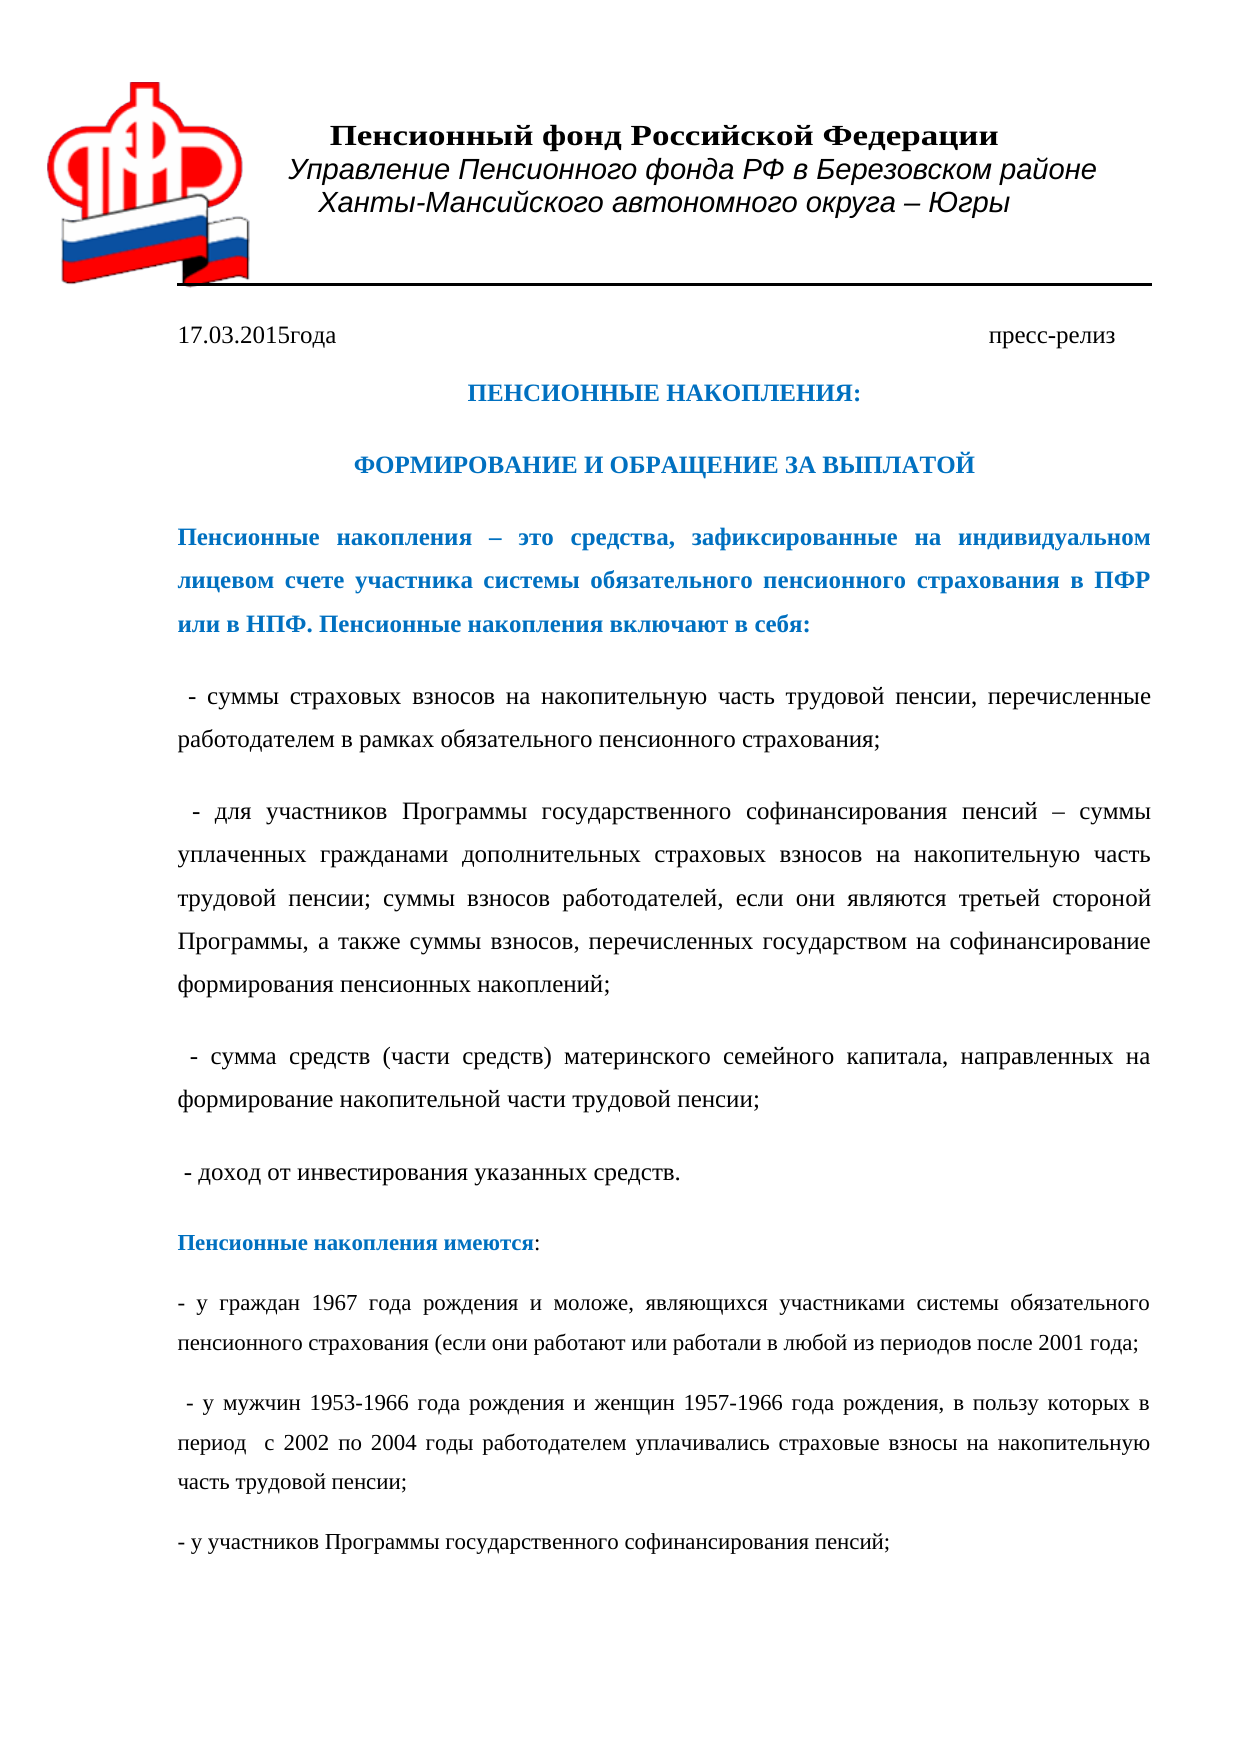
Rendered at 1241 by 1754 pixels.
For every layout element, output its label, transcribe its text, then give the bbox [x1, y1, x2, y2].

text - суммы страховых взносов на накопительную часть трудовой пенсии, перечисленные работодателем в рамках обязательного пенсионного страхования; [177, 681, 1152, 753]
text - сумма средств (части средств) материнского семейного капитала, направленных на формирование накопительной части трудовой пенсии; [177, 1041, 1152, 1113]
text Пенсионные накопления имеются: [177, 1229, 1152, 1255]
text - доход от инвестирования указанных средств. [177, 1157, 1152, 1185]
text - у граждан 1967 года рождения и моложе, являющихся участниками системы обязательного пенсионного страхования (если они работают или работали в любой из периодов после 2001 года; [177, 1289, 1152, 1355]
text Пенсионный фонд Российской Федерации [177, 118, 1152, 152]
picture [46, 82, 250, 289]
text - у участников Программы государственного софинансирования пенсий; [177, 1528, 1152, 1555]
text 17.03.2015года пресс-релиз [177, 320, 1152, 349]
subtitle Управление Пенсионного фонда РФ в Березовском районе [177, 152, 1152, 185]
text - у мужчин 1953-1966 года рождения и женщин 1957-1966 года рождения, в пользу которых в период с 2002 по 2004 годы работодателем уплачивались страховые взносы на накопительную часть трудовой пенсии; [177, 1389, 1152, 1494]
text - для участников Программы государственного софинансирования пенсий – суммы уплаченных гражданами дополнительных страховых взносов на накопительную часть трудовой пенсии; суммы взносов работодателей, если они являются третьей стороной Программы, а также суммы взносов, перечисленных государством на софинансирование формирования пенсионных накоплений; [177, 796, 1152, 998]
text Пенсионные накопления – это средства, зафиксированные на индивидуальном лицевом счете участника системы обязательного пенсионного страхования в ПФР или в НПФ. Пенсионные накопления включают в себя: [177, 522, 1152, 637]
text ПЕНСИОННЫЕ НАКОПЛЕНИЯ: [177, 378, 1152, 407]
subtitle Ханты-Мансийского автономного округа – Югры [177, 185, 1152, 283]
text ФОРМИРОВАНИЕ И ОБРАЩЕНИЕ ЗА ВЫПЛАТОЙ [177, 450, 1152, 479]
